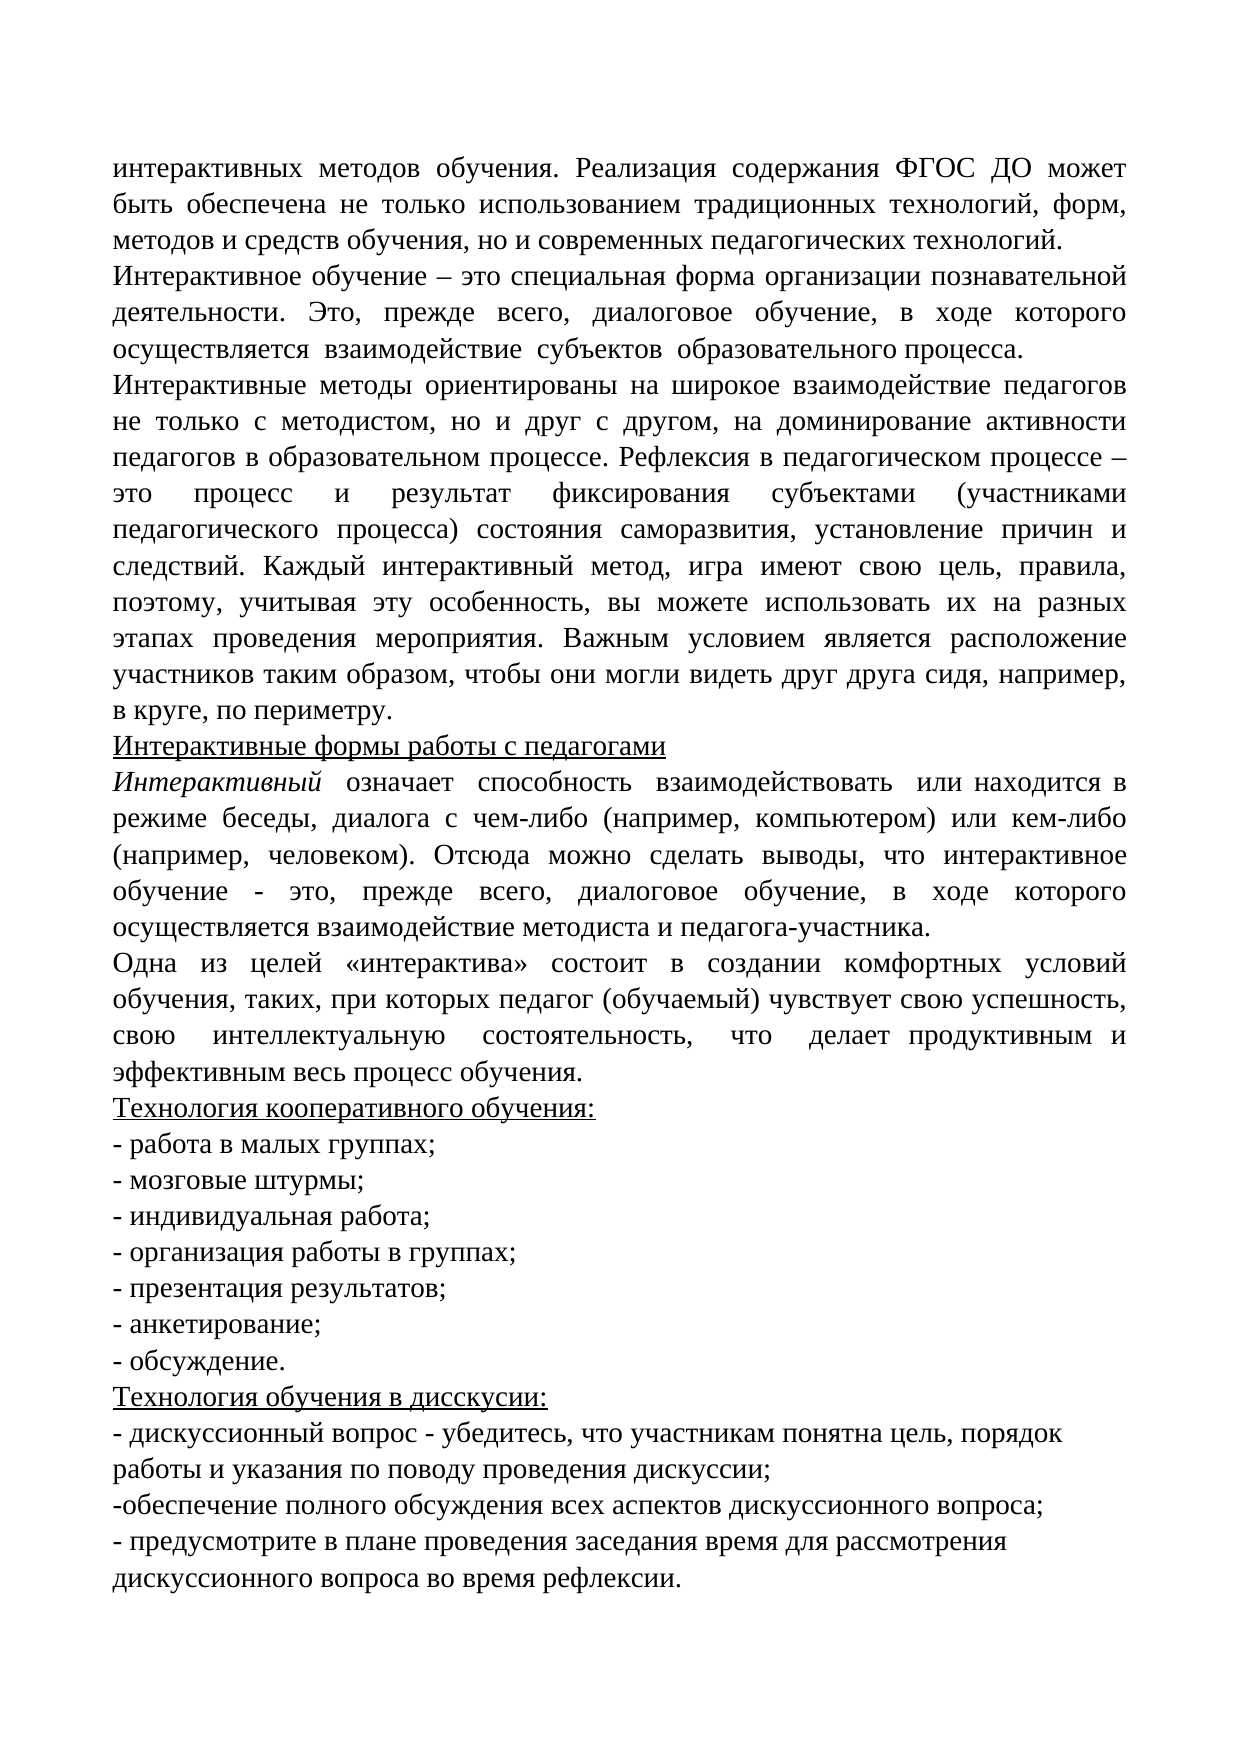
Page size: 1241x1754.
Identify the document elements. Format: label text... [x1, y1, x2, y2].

text Интерактивный означает способность взаимодействовать или находится в режиме беседы, диалога с чем-либо (например, компьютером) или кем-либо (например, человеком). Отсюда можно сделать выводы, что интерактивное обучение - это, прежде всего, диалоговое обучение, в ходе которого осуществляется взаимодействие методиста и педагога-участника. [112, 764, 1128, 943]
text Интерактивное обучение – это специальная форма организации познавательной деятельности. Это, прежде всего, диалоговое обучение, в ходе которого осуществляется взаимодействие субъектов образовательного процесса. [112, 258, 1128, 364]
text - анкетирование; [112, 1307, 1128, 1340]
text - организация работы в группах; [112, 1234, 1128, 1268]
text Технология кооперативного обучения: [112, 1090, 1128, 1123]
text - мозговые штурмы; [112, 1162, 1128, 1196]
text -обеспечение полного обсуждения всех аспектов дискуссионного вопроса; [112, 1487, 1128, 1521]
text - обсуждение. [112, 1343, 1128, 1376]
text Одна из целей «интерактива» состоит в создании комфортных условий обучения, таких, при которых педагог (обучаемый) чувствует свою успешность, свою интеллектуальную состоятельность, что делает продуктивным и эффективным весь процесс обучения. [112, 945, 1128, 1087]
text Технология обучения в дисскусии: [112, 1379, 1128, 1412]
text - предусмотрите в плане проведения заседания время для рассмотрения дискуссионного вопроса во время рефлексии. [112, 1523, 1128, 1593]
text Интерактивные формы работы с педагогами [112, 728, 1128, 762]
text - индивидуальная работа; [112, 1198, 1128, 1232]
text интерактивных методов обучения. Реализация содержания ФГОС ДО может быть обеспечена не только использованием традиционных технологий, форм, методов и средств обучения, но и современных педагогических технологий. [112, 150, 1128, 256]
text - работа в малых группах; [112, 1126, 1128, 1159]
text Интерактивные методы ориентированы на широкое взаимодействие педагогов не только с методистом, но и друг с другом, на доминирование активности педагогов в образовательном процессе. Рефлексия в педагогическом процессе – это процесс и результат фиксирования субъектами (участниками педагогического процесса) состояния саморазвития, установление причин и следствий. Каждый интерактивный метод, игра имеют свою цель, правила, поэтому, учитывая эту особенность, вы можете использовать их на разных этапах проведения мероприятия. Важным условием является расположение участников таким образом, чтобы они могли видеть друг друга сидя, например, в круге, по периметру. [112, 367, 1128, 726]
text - презентация результатов; [112, 1271, 1128, 1304]
text - дискуссионный вопрос - убедитесь, что участникам понятна цель, порядок работы и указания по поводу проведения дискуссии; [112, 1415, 1128, 1485]
